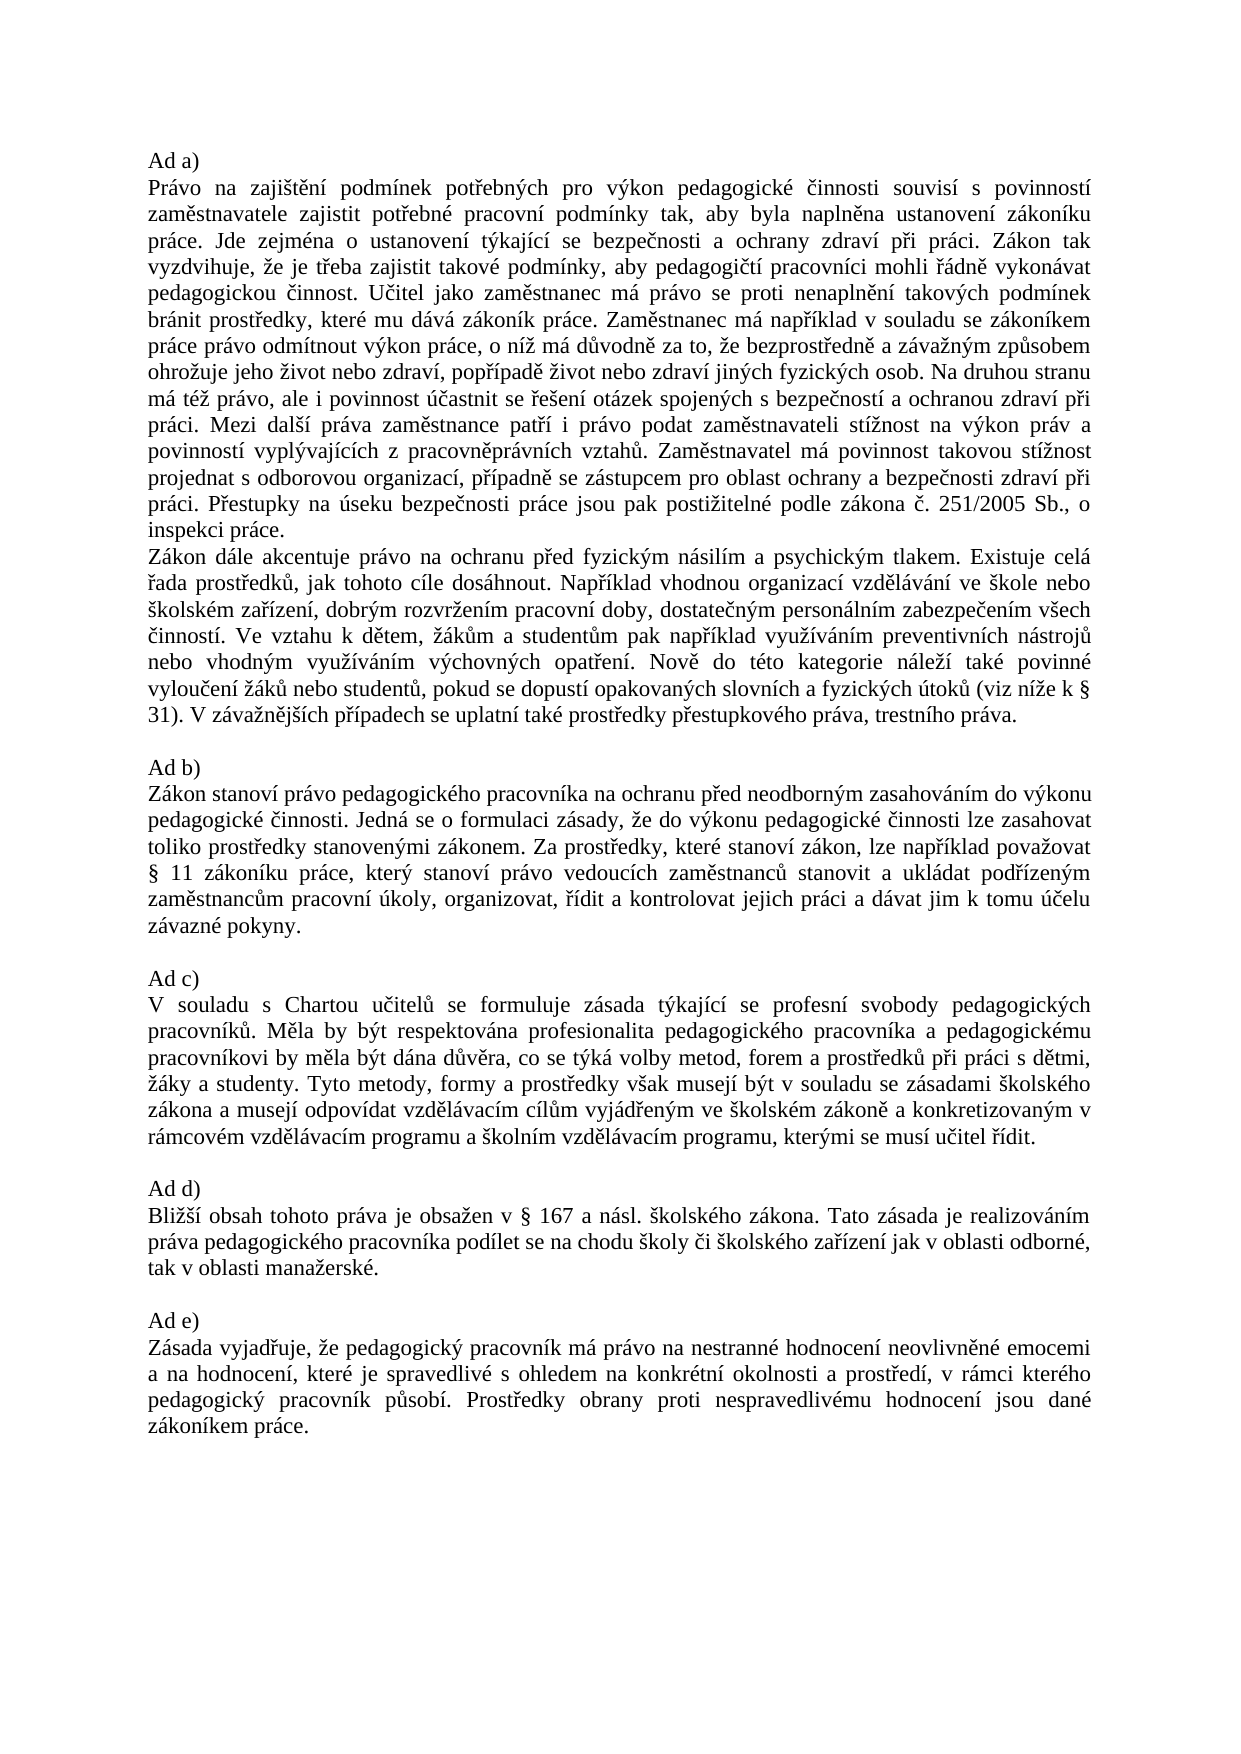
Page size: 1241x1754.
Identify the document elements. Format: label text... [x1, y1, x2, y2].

text Zákon stanoví právo pedagogického pracovníka na ochranu před neodborným zasahováním do výkonu pedagogické činnosti. Jedná se o formulaci zásady, že do výkonu pedagogické činnosti lze zasahovat toliko prostředky stanovenými zákonem. Za prostředky, které stanoví zákon, lze například považovat § 11 zákoníku práce, který stanoví právo vedoucích zaměstnanců stanovit a ukládat podřízeným zaměstnancům pracovní úkoly, organizovat, řídit a kontrolovat jejich práci a dávat jim k tomu účelu závazné pokyny. [148, 780, 1093, 938]
text V souladu s Chartou učitelů se formuluje zásada týkající se profesní svobody pedagogických pracovníků. Měla by být respektována profesionalita pedagogického pracovníka a pedagogickému pracovníkovi by měla být dána důvěra, co se týká volby metod, forem a prostředků při práci s dětmi, žáky a studenty. Tyto metody, formy a prostředky však musejí být v souladu se zásadami školského zákona a musejí odpovídat vzdělávacím cílům vyjádřeným ve školském zákoně a konkretizovaným v rámcovém vzdělávacím programu a školním vzdělávacím programu, kterými se musí učitel řídit. [148, 991, 1093, 1149]
text Ad c) [148, 964, 1093, 991]
text Zákon dále akcentuje právo na ochranu před fyzickým násilím a psychickým tlakem. Existuje celá řada prostředků, jak tohoto cíle dosáhnout. Například vhodnou organizací vzdělávání ve škole nebo školském zařízení, dobrým rozvržením pracovní doby, dostatečným personálním zabezpečením všech činností. Ve vztahu k dětem, žákům a studentům pak například využíváním preventivních nástrojů nebo vhodným využíváním výchovných opatření. Nově do této kategorie náleží také povinné vyloučení žáků nebo studentů, pokud se dopustí opakovaných slovních a fyzických útoků (viz níže k § 31). V závažnějších případech se uplatní také prostředky přestupkového práva, trestního práva. [148, 543, 1093, 727]
text Ad d) [148, 1175, 1093, 1202]
text Bližší obsah tohoto práva je obsažen v § 167 a násl. školského zákona. Tato zásada je realizováním práva pedagogického pracovníka podílet se na chodu školy či školského zařízení jak v oblasti odborné, tak v oblasti manažerské. [148, 1202, 1093, 1281]
text Ad b) [148, 754, 1093, 780]
text Ad a) [148, 148, 1093, 174]
text Ad e) [148, 1307, 1093, 1333]
text Zásada vyjadřuje, že pedagogický pracovník má právo na nestranné hodnocení neovlivněné emocemi a na hodnocení, které je spravedlivé s ohledem na konkrétní okolnosti a prostředí, v rámci kterého pedagogický pracovník působí. Prostředky obrany proti nespravedlivému hodnocení jsou dané zákoníkem práce. [148, 1333, 1093, 1439]
text Právo na zajištění podmínek potřebných pro výkon pedagogické činnosti souvisí s povinností zaměstnavatele zajistit potřebné pracovní podmínky tak, aby byla naplněna ustanovení zákoníku práce. Jde zejména o ustanovení týkající se bezpečnosti a ochrany zdraví při práci. Zákon tak vyzdvihuje, že je třeba zajistit takové podmínky, aby pedagogičtí pracovníci mohli řádně vykonávat pedagogickou činnost. Učitel jako zaměstnanec má právo se proti nenaplnění takových podmínek bránit prostředky, které mu dává zákoník práce. Zaměstnanec má například v souladu se zákoníkem práce právo odmítnout výkon práce, o níž má důvodně za to, že bezprostředně a závažným způsobem ohrožuje jeho život nebo zdraví, popřípadě život nebo zdraví jiných fyzických osob. Na druhou stranu má též právo, ale i povinnost účastnit se řešení otázek spojených s bezpečností a ochranou zdraví při práci. Mezi další práva zaměstnance patří i právo podat zaměstnavateli stížnost na výkon práv a povinností vyplývajících z pracovněprávních vztahů. Zaměstnavatel má povinnost takovou stížnost projednat s odborovou organizací, případně se zástupcem pro oblast ochrany a bezpečnosti zdraví při práci. Přestupky na úseku bezpečnosti práce jsou pak postižitelné podle zákona č. 251/2005 Sb., o inspekci práce. [148, 174, 1093, 543]
